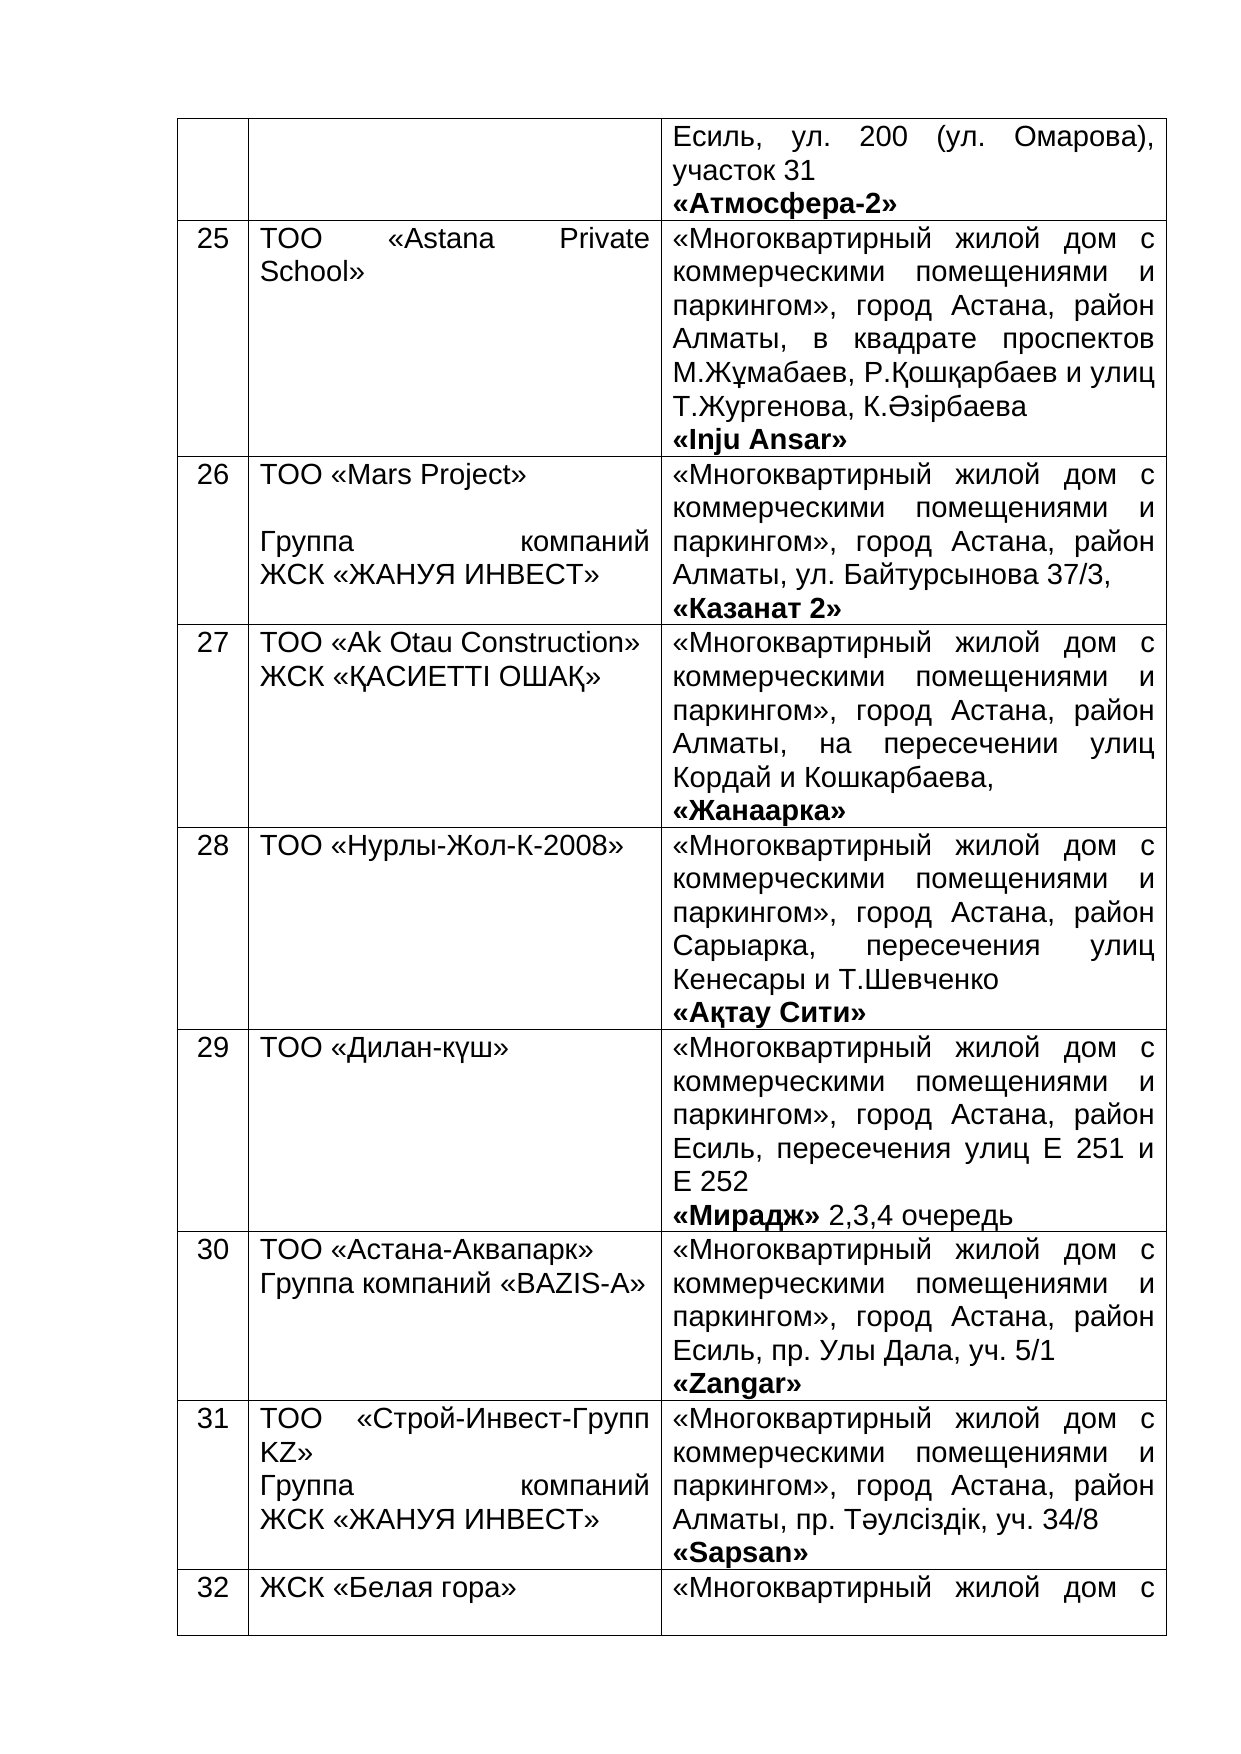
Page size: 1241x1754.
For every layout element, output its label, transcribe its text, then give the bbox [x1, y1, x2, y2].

table_cell ТОО «Нурлы-Жол-К-2008» [249, 828, 661, 1029]
table_cell ТОО «Астана-Аквапарк» Группа компаний «BAZIS-А» [249, 1232, 661, 1400]
table_cell ТОО «Строй-Инвест-Групп KZ» Группа компаний ЖСК «ЖАНУЯ ИНВЕСТ» [249, 1401, 661, 1569]
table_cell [662, 1570, 1166, 1635]
table_cell 30 [178, 1232, 248, 1400]
table_cell 26 [178, 457, 248, 624]
table_cell 24 [178, 119, 248, 220]
table_cell «Многоквартирный жилой дом с коммерческими помещениями и паркингом», город Астана, район Алматы, на пересечении улиц Кордай и Кошкарбаева, «Жанаарка» [662, 625, 1166, 827]
table_cell «Многоквартирный жилой дом с коммерческими помещениями и паркингом», город Астана, район Алматы, в квадрате проспектов М.Жұмабаев, Р.Қошқарбаев и улиц Т.Жургенова, К.Әзірбаева «Inju Ansar» [662, 221, 1166, 456]
table_cell 32 [178, 1570, 248, 1635]
table_cell 29 [178, 1030, 248, 1231]
table_cell ТОО «Ak Otau Construction» ЖСК «ҚАСИЕТТІ ОШАҚ» [249, 625, 661, 827]
table_cell ТОО «Дилан-күш» [249, 1030, 661, 1231]
table_cell TOO «Mars Project» Группа компаний ЖСК «ЖАНУЯ ИНВЕСТ» [249, 457, 661, 624]
table_cell 28 [178, 828, 248, 1029]
table_cell «Многоквартирный жилой дом с коммерческими помещениями и паркингом», город Астана, район Алматы, ул. Байтурсынова 37/3, «Казанат 2» [662, 457, 1166, 624]
table_cell 25 [178, 221, 248, 456]
table_cell «Многоквартирный жилой дом с коммерческими помещениями и паркингом», город Астана, район Сарыарка, пересечения улиц Кенесары и Т.Шевченко «Ақтау Сити» [662, 828, 1166, 1029]
table_cell «Многоквартирный жилой дом с коммерческими помещениями и паркингом», город Астана, район Есиль, пересечения улиц Е 251 и Е 252 «Мирадж» 2,3,4 очередь [662, 1030, 1166, 1231]
table_cell ЖСК «Белая гора» [249, 1570, 661, 1635]
table_cell «Многоквартирный жилой дом с коммерческими помещениями и паркингом», город Астана, район Алматы, пр. Тәулсіздік, уч. 34/8 «Sapsan» [662, 1401, 1166, 1569]
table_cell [249, 119, 661, 220]
table_cell ТОО «Astana Private School» [249, 221, 661, 456]
table_cell 31 [178, 1401, 248, 1569]
table_cell «Многоквартирный жилой дом с коммерческими помещениями и паркингом», город Астана, район Есиль, пр. Улы Дала, уч. 5/1 «Zangar» [662, 1232, 1166, 1400]
table_cell 27 [178, 625, 248, 827]
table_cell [662, 119, 1166, 220]
